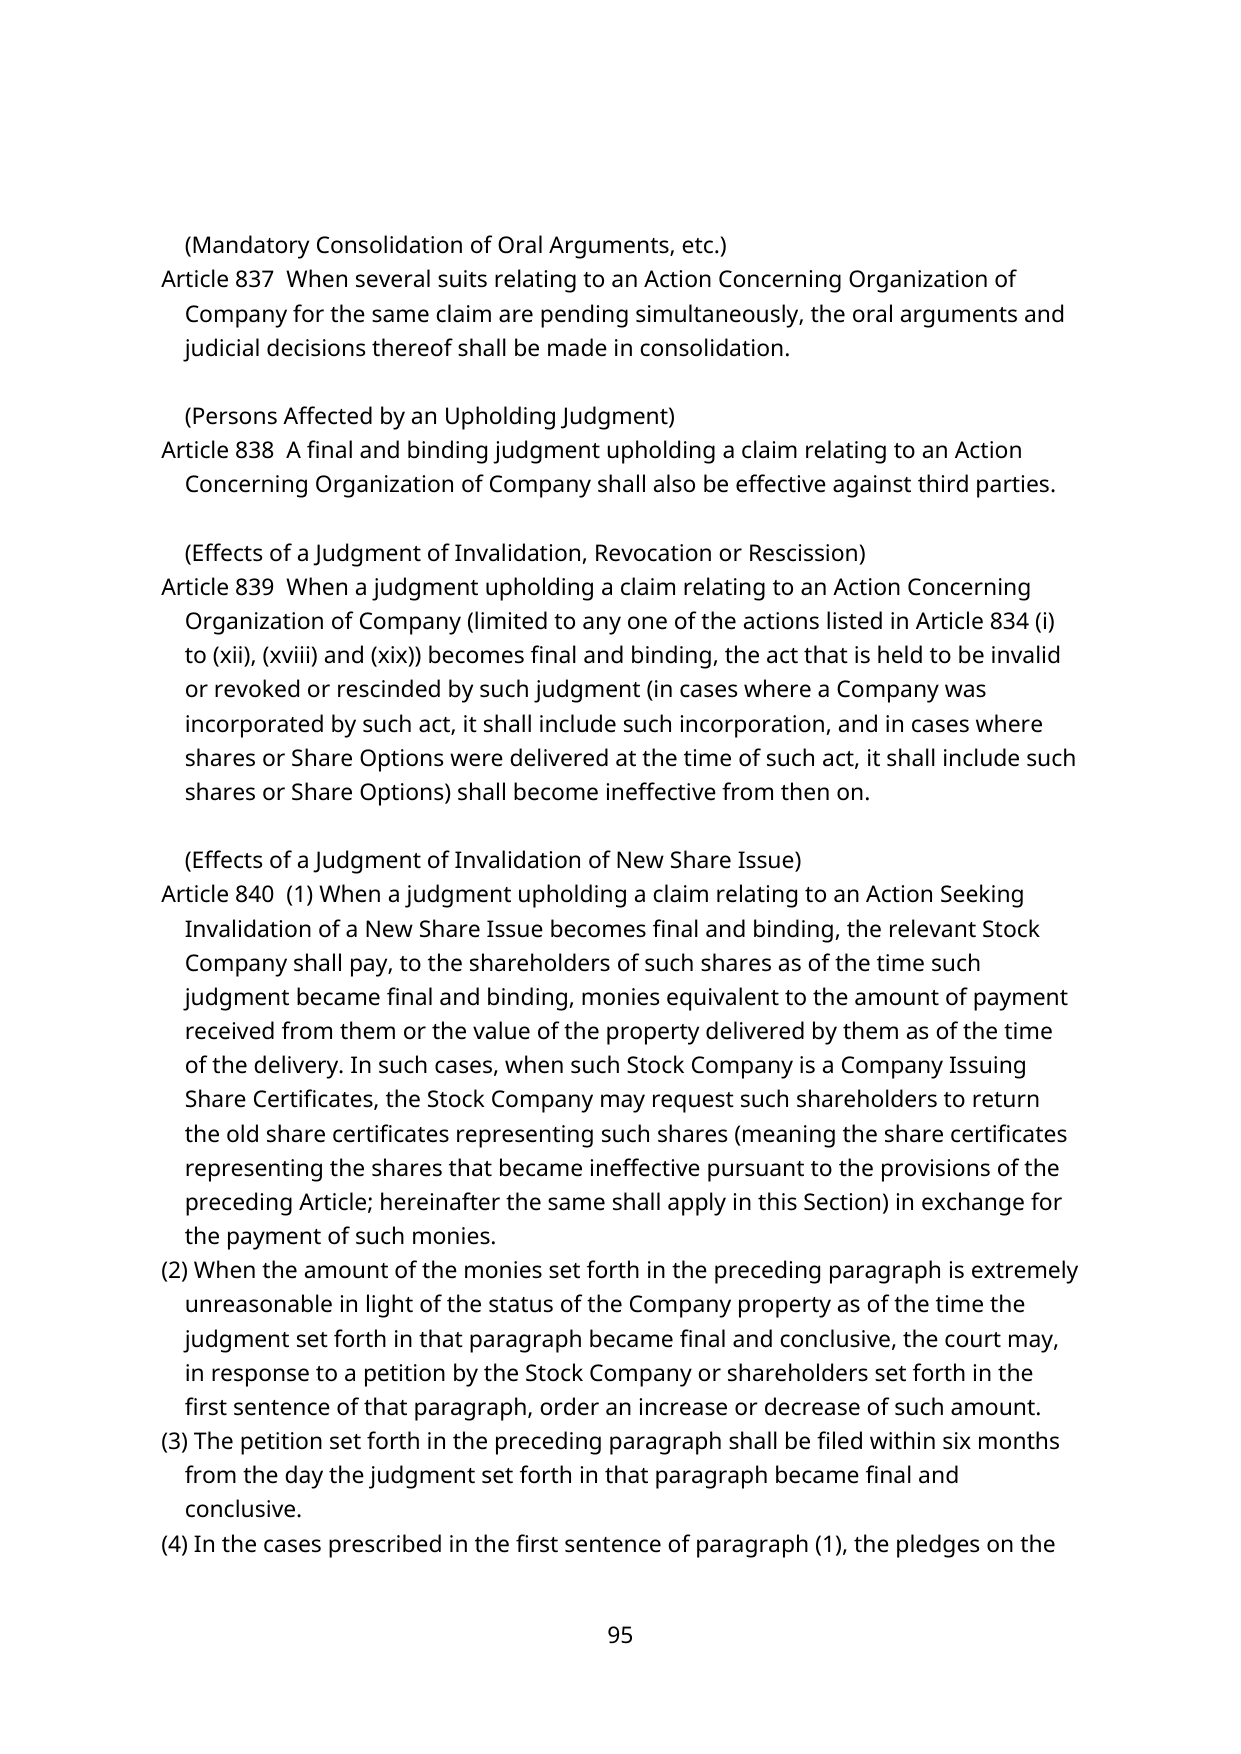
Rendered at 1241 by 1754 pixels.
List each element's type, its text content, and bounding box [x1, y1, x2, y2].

text (2) When the amount of the monies set forth in the preceding paragraph is extremely unreasonable in light of the status of the Company property as of the time the judgment set forth in that paragraph became final and conclusive, the court may, in response to a petition by the Stock Company or shareholders set forth in the first sentence of that paragraph, order an increase or decrease of such amount. [161, 1253, 1079, 1424]
text Article 839 When a judgment upholding a claim relating to an Action Concerning Organization of Company (limited to any one of the actions listed in Article 834 (i) to (xii), (xviii) and (xix)) becomes final and binding, the act that is held to be invalid or revoked or rescinded by such judgment (in cases where a Company was incorporated by such act, it shall include such incorporation, and in cases where shares or Share Options were delivered at the time of such act, it shall include such shares or Share Options) shall become ineffective from then on. [161, 569, 1079, 809]
text (Effects of a Judgment of Invalidation of New Share Issue) [184, 843, 1079, 877]
text Article 837 When several suits relating to an Action Concerning Organization of Company for the same claim are pending simultaneously, the oral arguments and judicial decisions thereof shall be made in consolidation. [161, 262, 1079, 364]
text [161, 1526, 1079, 1560]
text (3) The petition set forth in the preceding paragraph shall be filed within six months from the day the judgment set forth in that paragraph became final and conclusive. [161, 1424, 1079, 1526]
text (Persons Affected by an Upholding Judgment) [184, 399, 1079, 433]
text (Effects of a Judgment of Invalidation, Revocation or Rescission) [184, 535, 1079, 569]
text Article 838 A final and binding judgment upholding a claim relating to an Action Concerning Organization of Company shall also be effective against third parties. [161, 433, 1079, 501]
text Article 840 (1) When a judgment upholding a claim relating to an Action Seeking Invalidation of a New Share Issue becomes final and binding, the relevant Stock Company shall pay, to the shareholders of such shares as of the time such judgment became final and binding, monies equivalent to the amount of payment received from them or the value of the property delivered by them as of the time of the delivery. In such cases, when such Stock Company is a Company Issuing Share Certificates, the Stock Company may request such shareholders to return the old share certificates representing such shares (meaning the share certificates representing the shares that became ineffective pursuant to the provisions of the preceding Article; hereinafter the same shall apply in this Section) in exchange for the payment of such monies. [161, 877, 1079, 1253]
text (Mandatory Consolidation of Oral Arguments, etc.) [184, 228, 1079, 262]
